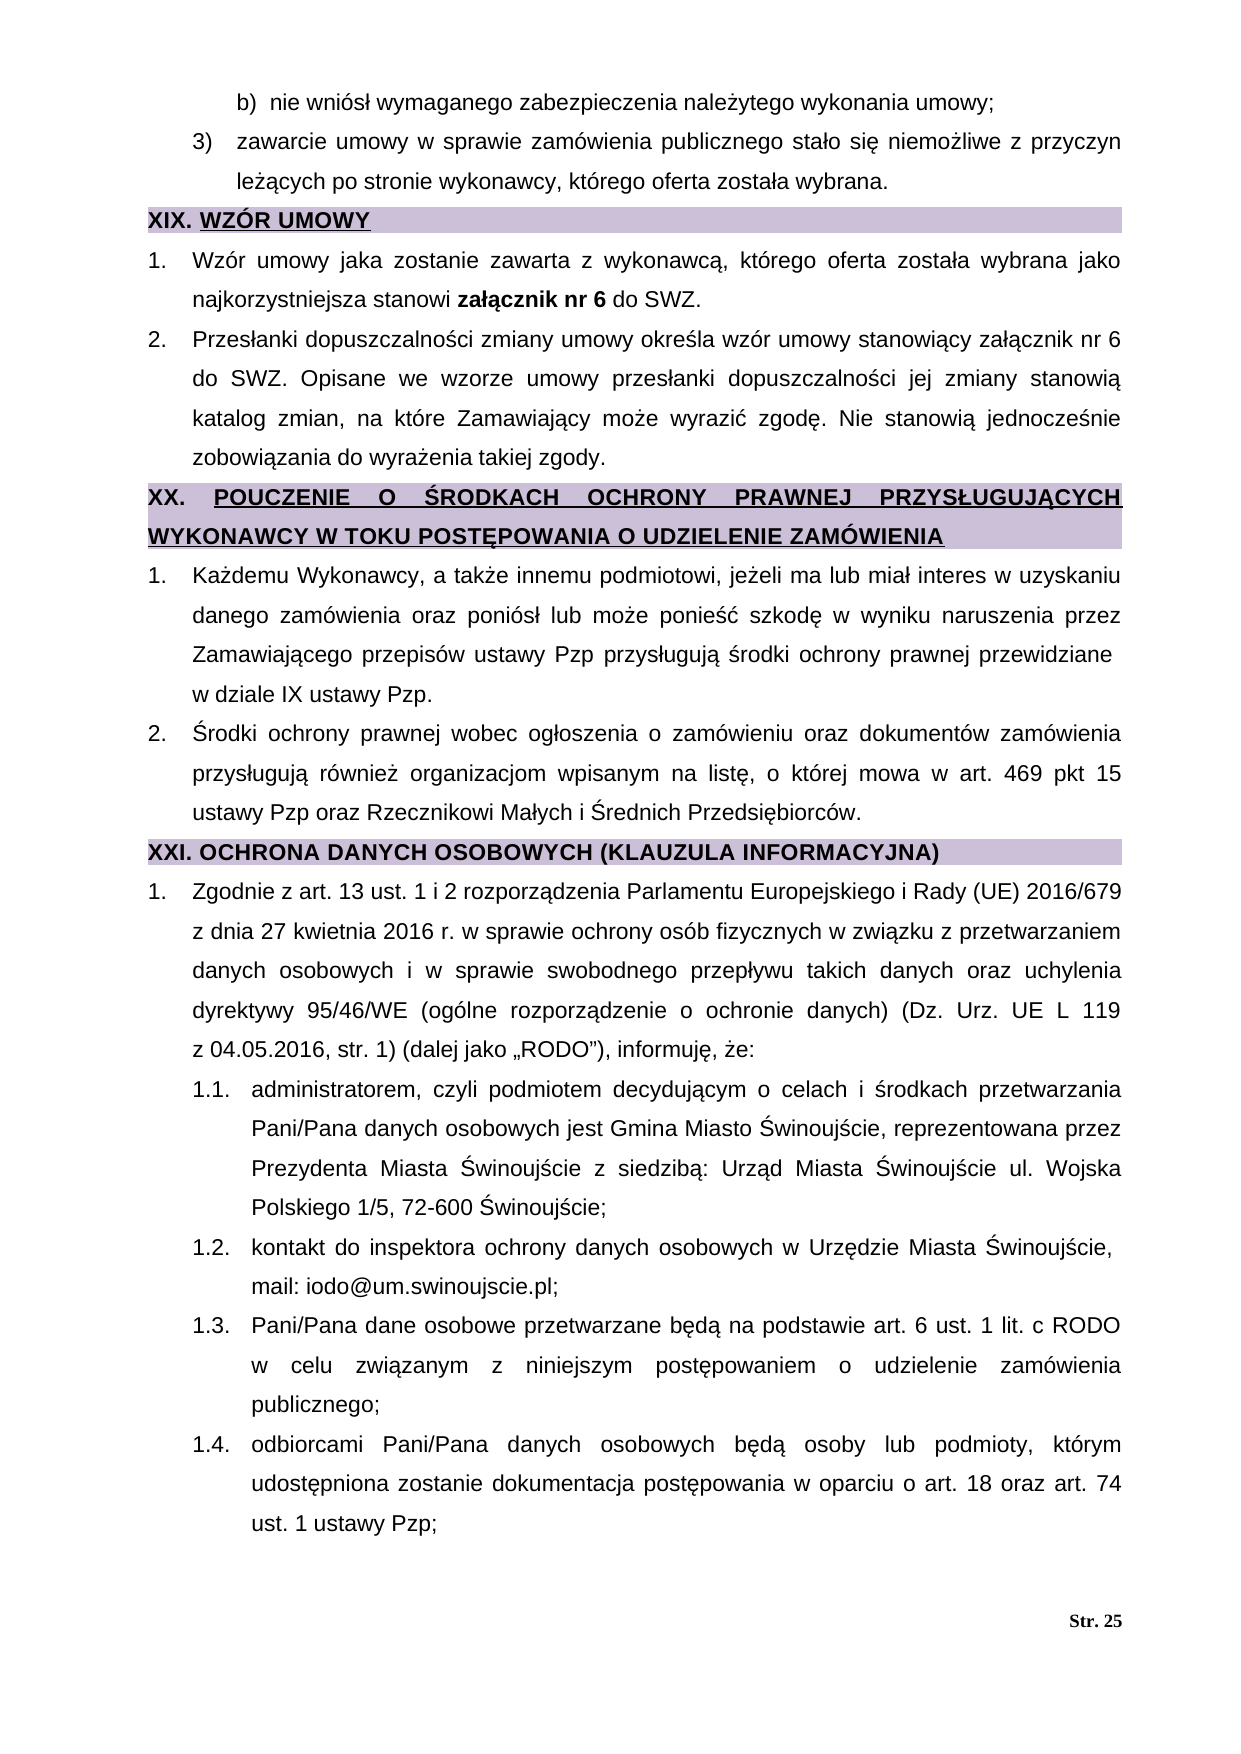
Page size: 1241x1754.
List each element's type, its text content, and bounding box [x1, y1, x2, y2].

subtitle XX. POUCZENIE O ŚRODKACH OCHRONY PRAWNEJ PRZYSŁUGUJĄCYCH WYKONAWCY W TOKU POSTĘPOWANIA O UDZIELENIE ZAMÓWIENIA [148, 483, 1122, 549]
list Wzór umowy jaka zostanie zawarta z wykonawcą, którego oferta została wybrana jako najkorzystniejsza stanowi załącznik nr 6 do SWZ. [148, 247, 1122, 312]
list Każdemu Wykonawcy, a także innemu podmiotowi, jeżeli ma lub miał interes w uzyskaniu danego zamówienia oraz poniósł lub może ponieść szkodę w wyniku naruszenia przez Zamawiającego przepisów ustawy Pzp przysługują środki ochrony prawnej przewidziane w dziale IX ustawy Pzp. [148, 562, 1122, 707]
list Przesłanki dopuszczalności zmiany umowy określa wzór umowy stanowiący załącznik nr 6 do SWZ. Opisane we wzorze umowy przesłanki dopuszczalności jej zmiany stanowią katalog zmian, na które Zamawiający może wyrazić zgodę. Nie stanowią jednocześnie zobowiązania do wyrażenia takiej zgody. [148, 326, 1122, 470]
list b) nie wniósł wymaganego zabezpieczenia należytego wykonania umowy; [236, 89, 1122, 115]
list Środki ochrony prawnej wobec ogłoszenia o zamówieniu oraz dokumentów zamówienia przysługują również organizacjom wpisanym na listę, o której mowa w art. 469 pkt 15 ustawy Pzp oraz Rzecznikowi Małych i Średnich Przedsiębiorców. [148, 720, 1122, 826]
list Pani/Pana dane osobowe przetwarzane będą na podstawie art. 6 ust. 1 lit. c RODO w celu związanym z niniejszym postępowaniem o udzielenie zamówienia publicznego; [192, 1312, 1122, 1418]
list 3) zawarcie umowy w sprawie zamówienia publicznego stało się niemożliwe z przyczyn leżących po stronie wykonawcy, którego oferta została wybrana. [192, 128, 1122, 194]
list administratorem, czyli podmiotem decydującym o celach i środkach przetwarzania Pani/Pana danych osobowych jest Gmina Miasto Świnoujście, reprezentowana przez Prezydenta Miasta Świnoujście z siedzibą: Urząd Miasta Świnoujście ul. Wojska Polskiego 1/5, 72-600 Świnoujście; [192, 1076, 1122, 1220]
list Zgodnie z art. 13 ust. 1 i 2 rozporządzenia Parlamentu Europejskiego i Rady (UE) 2016/679 z dnia 27 kwietnia 2016 r. w sprawie ochrony osób fizycznych w związku z przetwarzaniem danych osobowych i w sprawie swobodnego przepływu takich danych oraz uchylenia dyrektywy 95/46/WE (ogólne rozporządzenie o ochronie danych) (Dz. Urz. UE L 119 z 04.05.2016, str. 1) (dalej jako „RODO”), informuję, że: [148, 878, 1122, 1062]
list odbiorcami Pani/Pana danych osobowych będą osoby lub podmioty, którym udostępniona zostanie dokumentacja postępowania w oparciu o art. 18 oraz art. 74 ust. 1 ustawy Pzp; [192, 1431, 1122, 1536]
list kontakt do inspektora ochrony danych osobowych w Urzędzie Miasta Świnoujście, mail: iodo@um.swinoujscie.pl; [192, 1233, 1122, 1299]
subtitle XXI. OCHRONA DANYCH OSOBOWYCH (KLAUZULA INFORMACYJNA) [148, 839, 1122, 865]
subtitle XIX. WZÓR UMOWY [148, 207, 1122, 233]
